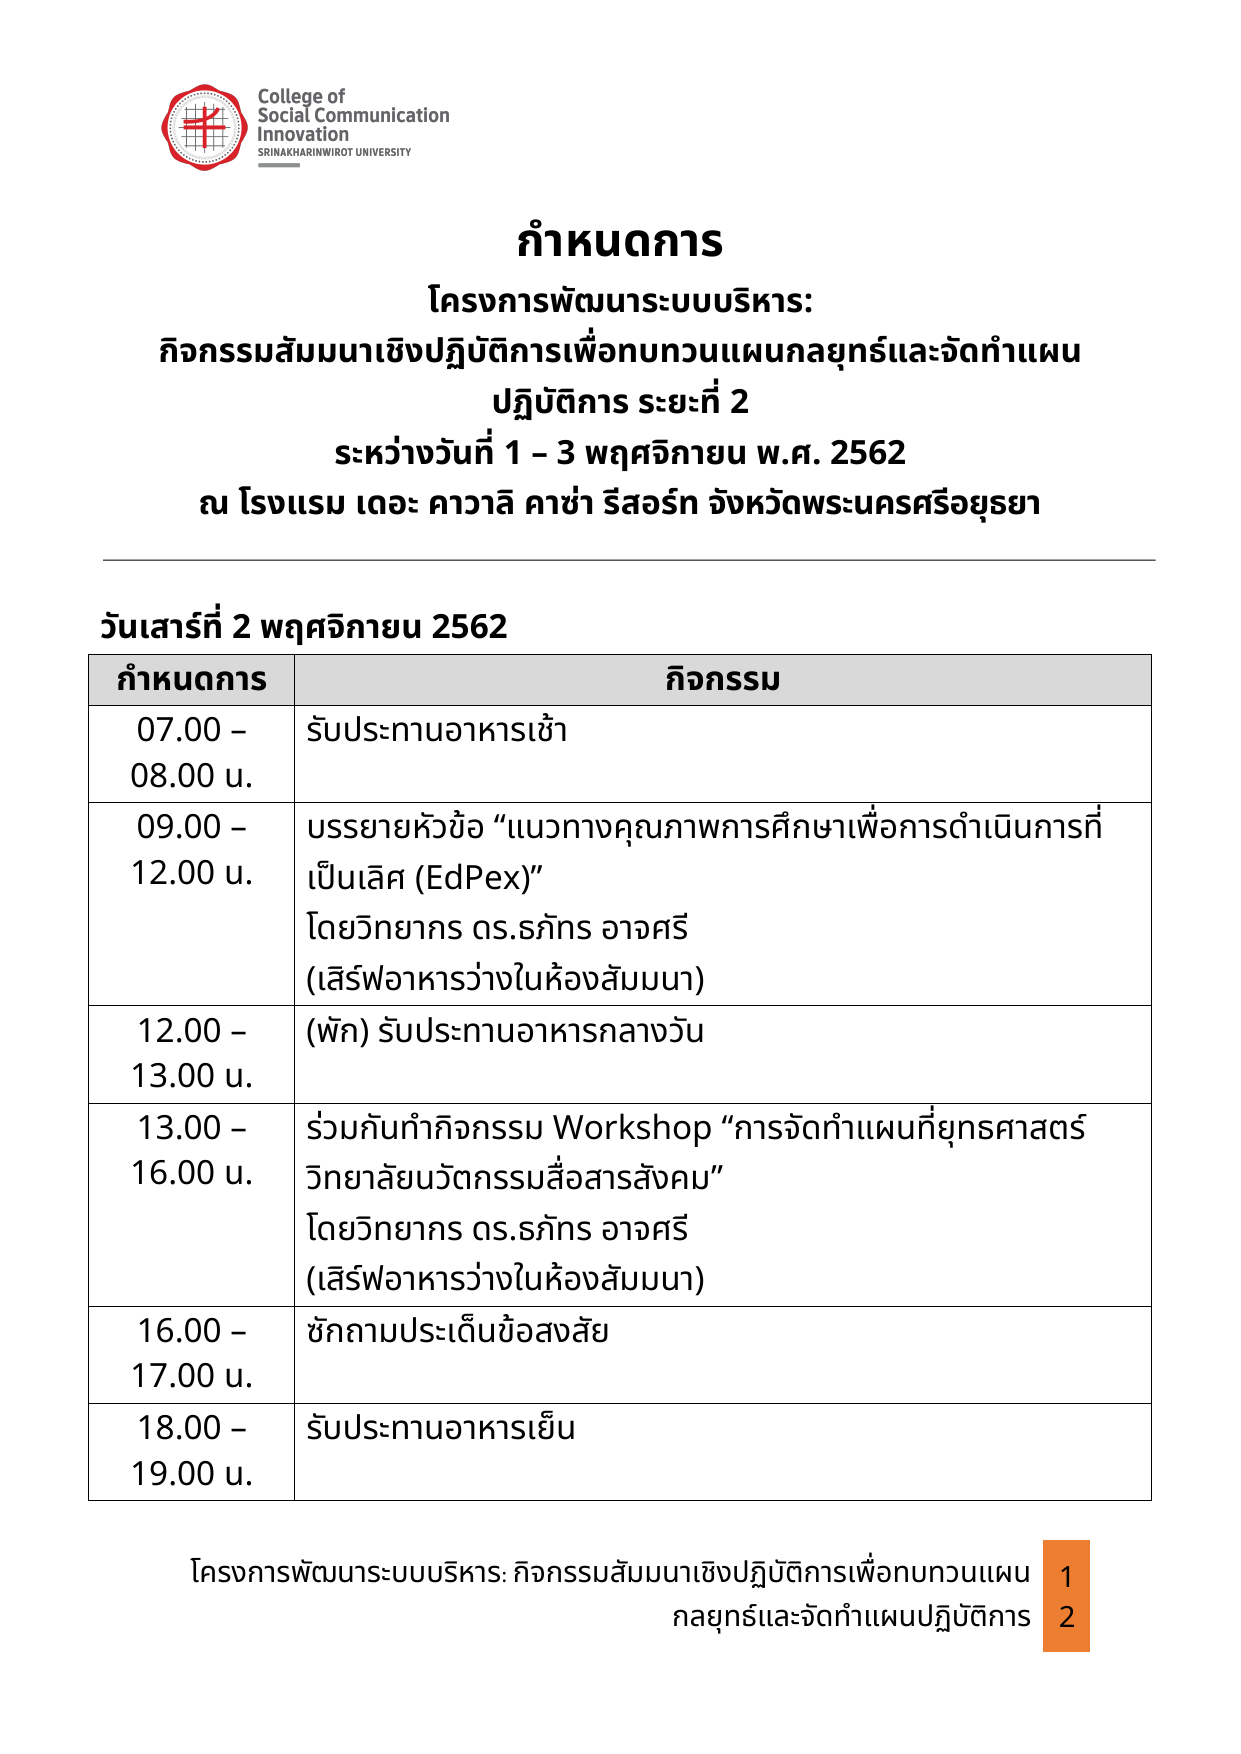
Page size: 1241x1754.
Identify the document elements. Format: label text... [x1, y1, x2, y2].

table_cell รับประทานอาหารเย็น [295, 1404, 1151, 1500]
text ณ โรงแรม เดอะ คาวาลิ คาซ่า รีสอร์ท จังหวัดพระนครศรีอยุธยา [150, 479, 1090, 529]
table_cell 09.00 – 12.00 น. [89, 803, 294, 1005]
table_cell 12.00 –13.00 น. [89, 1006, 294, 1102]
text โครงการพัฒนาระบบบริหาร: [150, 277, 1090, 327]
text กิจกรรมสัมมนาเชิงปฏิบัติการเพื่อทบทวนแผนกลยุทธ์และจัดทำแผนปฏิบัติการ ระยะที่ 2 [150, 327, 1090, 428]
table_header วันเสาร์ที่ 2 พฤศจิกายน 2562 [89, 603, 1152, 653]
text ระหว่างวันที่ 1 – 3 พฤศจิกายน พ.ศ. 2562 [150, 428, 1090, 479]
table_cell 18.00 – 19.00 น. [89, 1404, 294, 1500]
table_cell ร่วมกันทำกิจกรรม Workshop “การจัดทำแผนที่ยุทธศาสตร์วิทยาลัยนวัตกรรมสื่อสารสังคม” โดยวิทยากร ดร.ธภัทร อาจศรี (เสิร์ฟอาหารว่างในห้องสัมมนา) [295, 1104, 1151, 1306]
table_cell 13.00 – 16.00 น. [89, 1104, 294, 1306]
text กำหนดการ [150, 207, 1090, 277]
picture [150, 73, 460, 182]
table_cell รับประทานอาหารเช้า [295, 706, 1151, 802]
table_cell บรรยายหัวข้อ “แนวทางคุณภาพการศึกษาเพื่อการดำเนินการที่เป็นเลิศ (EdPex)” โดยวิทยากร ดร.ธภัทร อาจศรี (เสิร์ฟอาหารว่างในห้องสัมมนา) [295, 803, 1151, 1005]
table_cell (พัก) รับประทานอาหารกลางวัน [295, 1006, 1151, 1102]
table_cell 07.00 – 08.00 น. [89, 706, 294, 802]
table_cell 16.00 – 17.00 น. [89, 1307, 294, 1403]
table_cell ซักถามประเด็นข้อสงสัย [295, 1307, 1151, 1403]
table_cell กิจกรรม [295, 655, 1151, 705]
table_cell กำหนดการ [89, 655, 294, 705]
